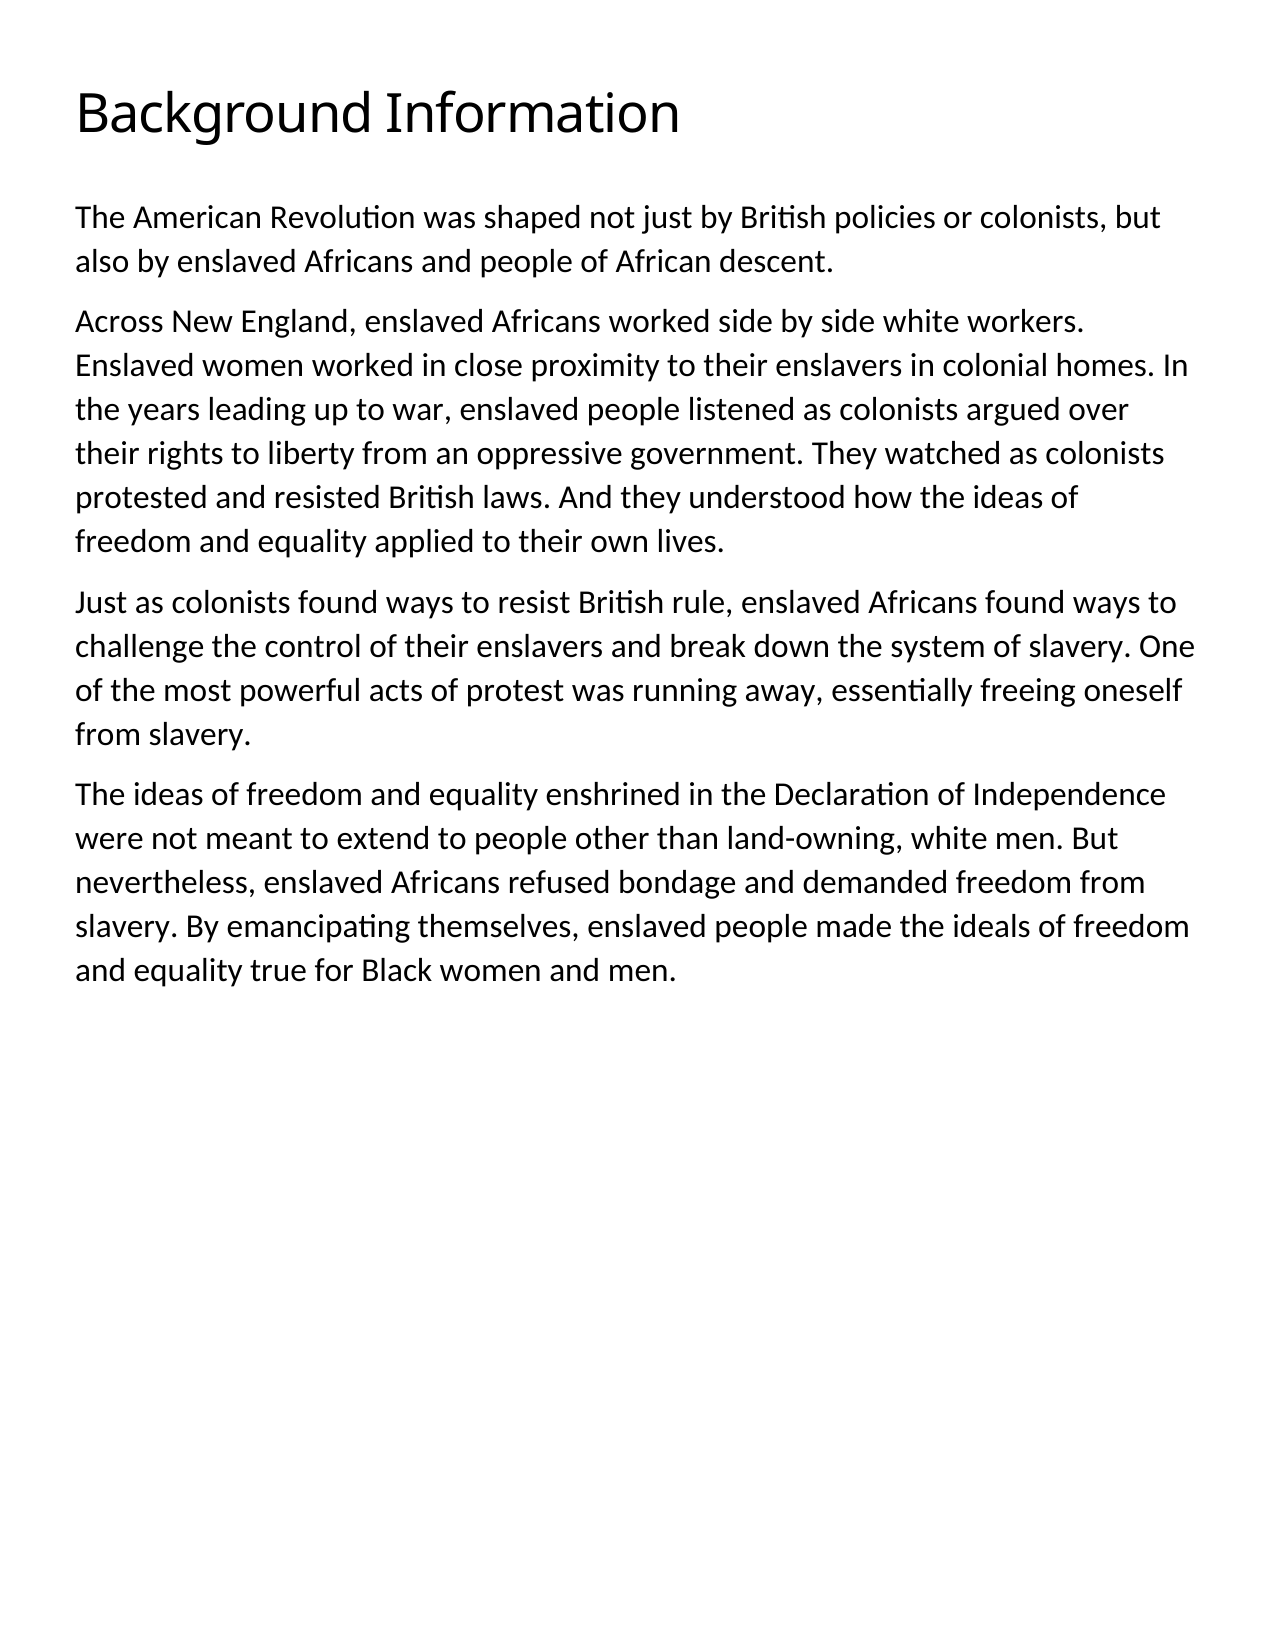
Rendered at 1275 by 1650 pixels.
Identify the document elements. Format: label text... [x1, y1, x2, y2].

text The American Revolution was shaped not just by British policies or colonists, but also by enslaved Africans and people of African descent. [75, 196, 1200, 280]
title Background Information [75, 75, 1200, 149]
text Just as colonists found ways to resist British rule, enslaved Africans found ways to challenge the control of their enslavers and break down the system of slavery. One of the most powerful acts of protest was running away, essentially freeing oneself from slavery. [75, 581, 1200, 753]
text Across New England, enslaved Africans worked side by side white workers. Enslaved women worked in close proximity to their enslavers in colonial homes. In the years leading up to war, enslaved people listened as colonists argued over their rights to liberty from an oppressive government. They watched as colonists protested and resisted British laws. And they understood how the ideas of freedom and equality applied to their own lives. [75, 300, 1200, 561]
text The ideas of freedom and equality enshrined in the Declaration of Independence were not meant to extend to people other than land-owning, white men. But nevertheless, enslaved Africans refused bondage and demanded freedom from slavery. By emancipating themselves, enslaved people made the ideals of freedom and equality true for Black women and men. [75, 773, 1200, 990]
